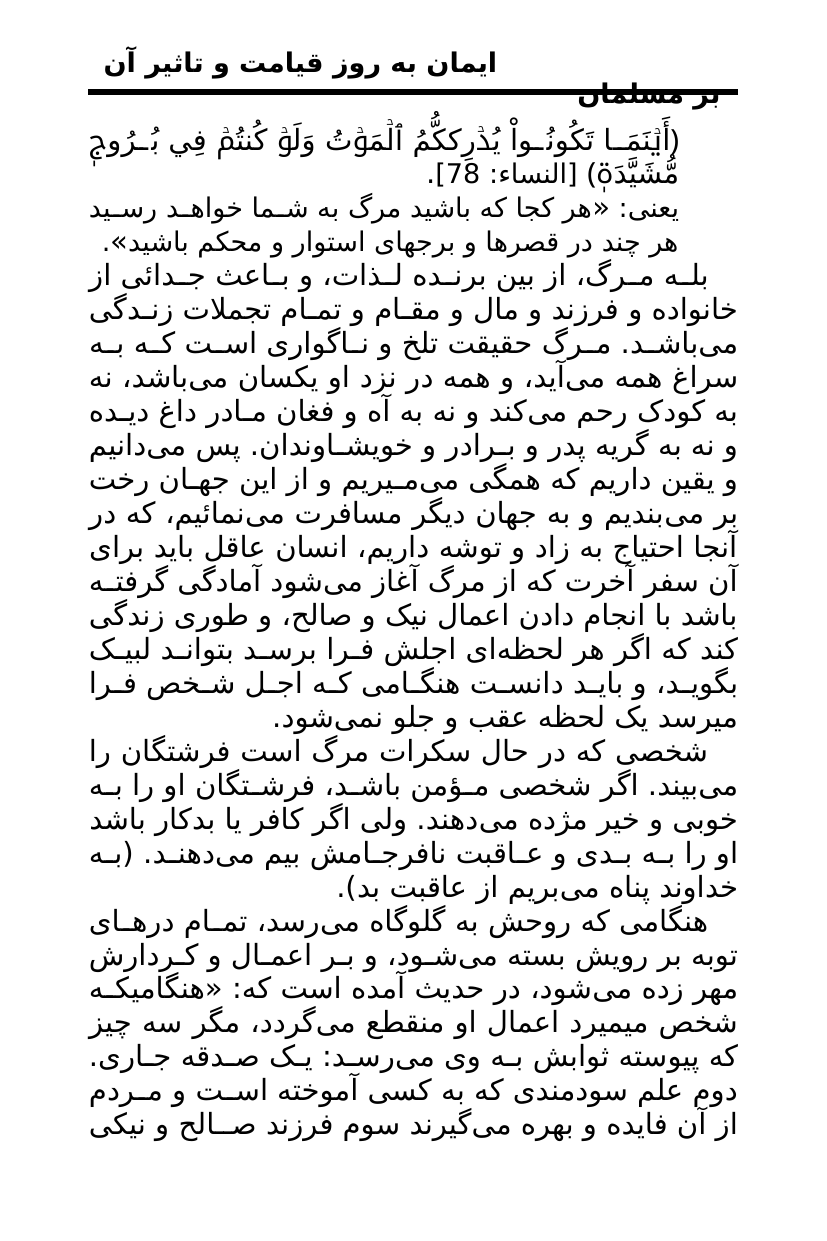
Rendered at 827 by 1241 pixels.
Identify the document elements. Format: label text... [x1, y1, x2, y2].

text یعنی: «هر كجا كه باشید مرگ به شما خواهد رسید هر چند در قصرها و برجهای استوار و محكم باشید». [89, 191, 679, 259]
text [89, 904, 738, 1142]
text بله مرگ، از بین برنده لذات، و باعث جدائی از خانواده و فرزند و مال و مقام و تمام تجملات زندگی می‌باشد. مرگ حقیقت تلخ و ناگواری است كه به سراغ همه می‌آید، و همه در نزد او یكسان می‌باشد، نه به كودک رحم می‌كند و نه به آه و فغان مادر داغ دیده و نه به گریه پدر و برادر و خویشاوندان. پس می‌دانیم و یقین داریم كه همگی می‌میریم و از این جهان رخت بر می‌بندیم و به جهان دیگر مسافرت می‌نمائیم، كه در آنجا احتیاج به زاد و توشه داریم، انسان عاقل باید برای آن سفر آخرت كه از مرگ آغاز می‌شود آمادگی گرفته باشد با انجام دادن اعمال نیک و صالح، و طوری زندگی كند كه اگر هر لحظه‌ای اجلش فرا برسد بتواند لبیک بگوید، و باید دانست هنگامی كه اجل شخص فرا میرسد یک لحظه عقب و جلو نمی‌شود. [89, 259, 738, 734]
text ﴿أَيۡنَمَا تَكُونُواْ يُدۡرِككُّمُ ٱلۡمَوۡتُ وَلَوۡ كُنتُمۡ فِي بُرُوجٖ مُّشَيَّدَةٖ﴾ [النساء: 78]. [89, 123, 679, 191]
text شخصی كه در حال سكرات مرگ است فرشتگان را می‌بیند. اگر شخصی مؤمن باشد، فرشتگان او را به خوبی و خیر مژده می‌دهند. ولی اگر كافر یا بدكار باشد او را به بدی و عاقبت نافرجامش بیم می‌دهند. (به خداوند پناه می‌بریم از عاقبت بد). [89, 734, 738, 904]
